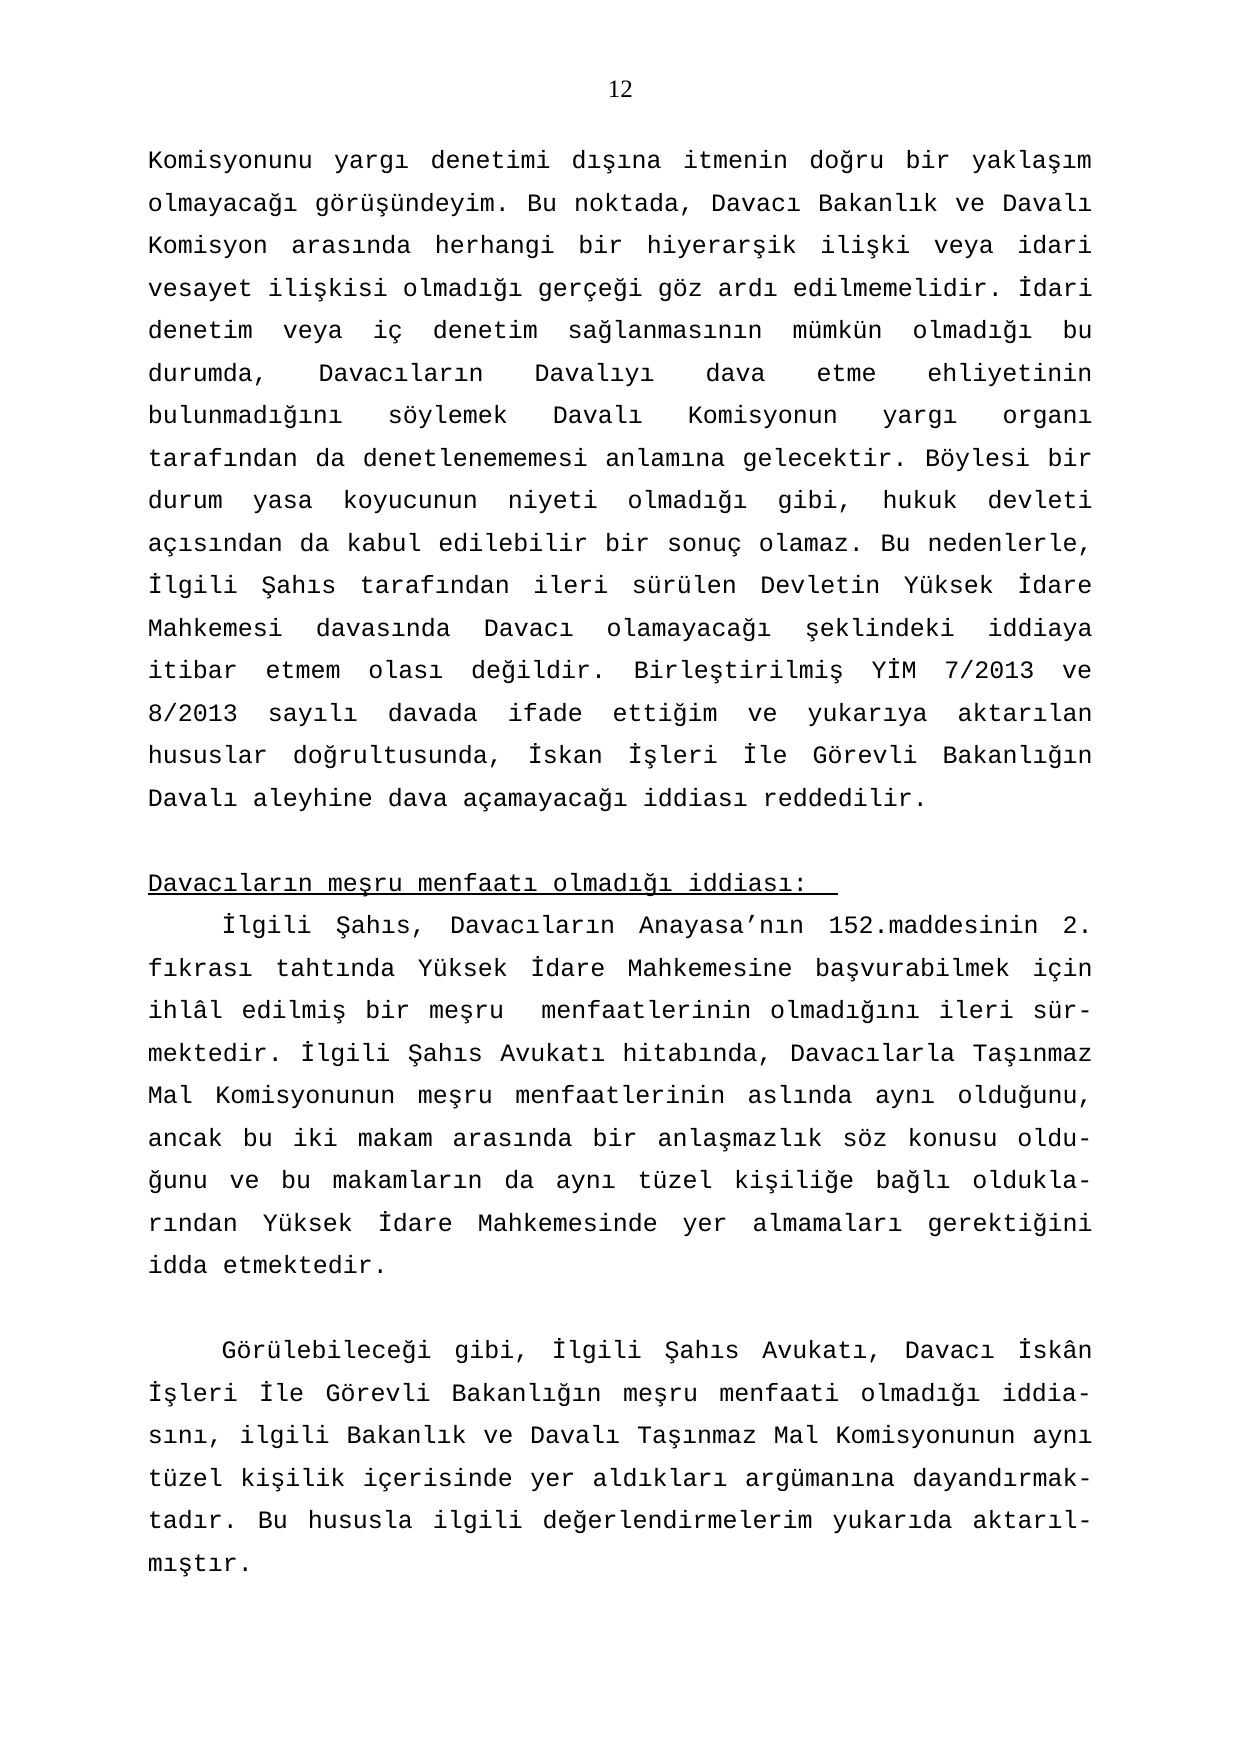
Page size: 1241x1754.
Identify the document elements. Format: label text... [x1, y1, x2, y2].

text Görülebileceği gibi, İlgili Şahıs Avukatı, Davacı İskân İşleri İle Görevli Bakanlığın meşru menfaati olmadığı iddia-sını, ilgili Bakanlık ve Davalı Taşınmaz Mal Komisyonunun aynı tüzel kişilik içerisinde yer aldıkları argümanına dayandırmak-tadır. Bu hususla ilgili değerlendirmelerim yukarıda aktarıl-mıştır. [148, 1338, 1093, 1578]
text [148, 148, 1093, 813]
text İlgili Şahıs, Davacıların Anayasa’nın 152.maddesinin 2. fıkrası tahtında Yüksek İdare Mahkemesine başvurabilmek için ihlâl edilmiş bir meşru menfaatlerinin olmadığını ileri sür-mektedir. İlgili Şahıs Avukatı hitabında, Davacılarla Taşınmaz Mal Komisyonunun meşru menfaatlerinin aslında aynı olduğunu, ancak bu iki makam arasında bir anlaşmazlık söz konusu oldu-ğunu ve bu makamların da aynı tüzel kişiliğe bağlı oldukla-rından Yüksek İdare Mahkemesinde yer almamaları gerektiğini idda etmektedir. [148, 913, 1093, 1281]
text Davacıların meşru menfaatı olmadığı iddiası: [148, 870, 1093, 898]
